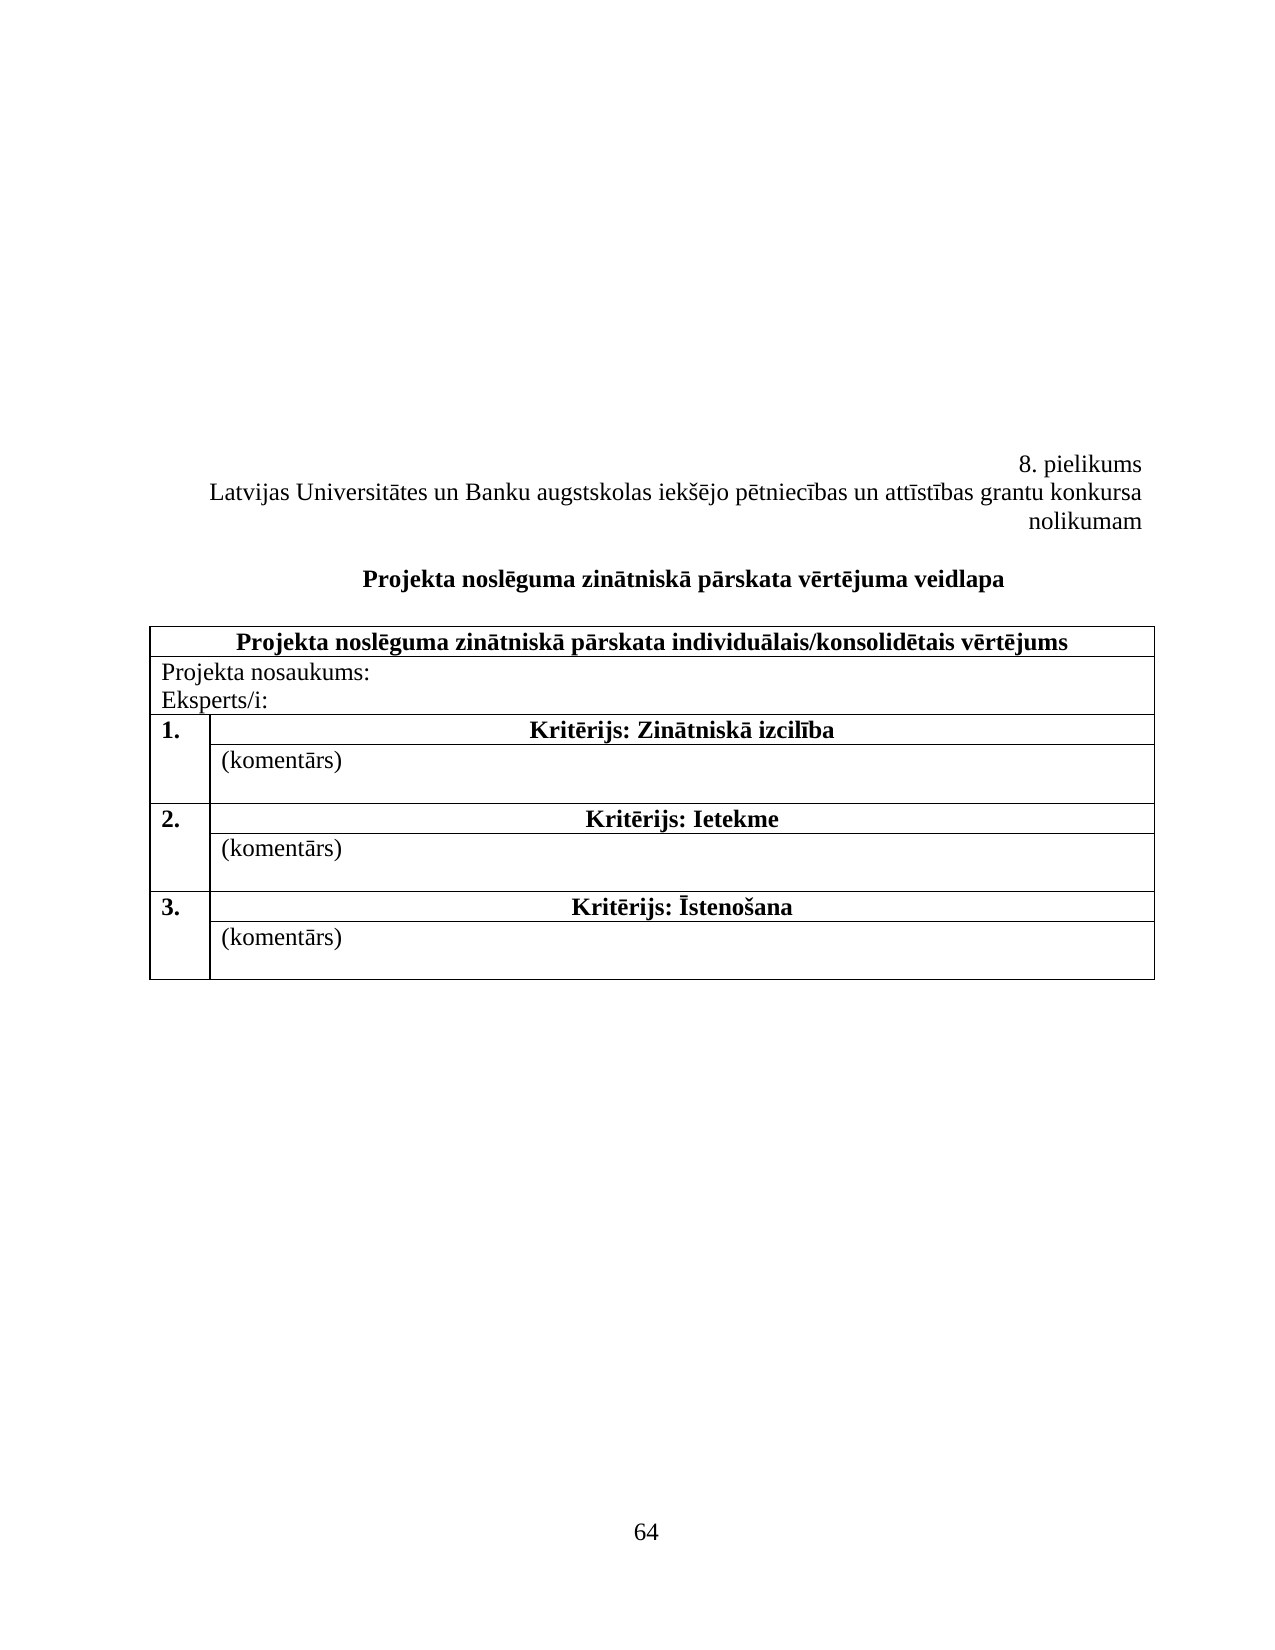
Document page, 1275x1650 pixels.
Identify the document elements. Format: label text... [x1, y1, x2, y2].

text Projekta noslēguma zinātniskā pārskata vērtējuma veidlapa [150, 564, 1142, 592]
table_cell Kritērijs: Īstenošana [211, 892, 1154, 921]
table_cell Kritērijs: Zinātniskā izcilība [211, 715, 1154, 744]
table_cell (komentārs) [211, 922, 1154, 979]
table_header Projekta noslēguma zinātniskā pārskata individuālais/konsolidētais vērtējums [151, 627, 1154, 656]
table_cell Kritērijs: Ietekme [211, 804, 1154, 832]
table_cell (komentārs) [211, 834, 1154, 891]
table_cell Projekta nosaukums: Eksperts/i: [151, 657, 1154, 714]
table_cell 1. [151, 715, 209, 803]
table_cell (komentārs) [211, 745, 1154, 803]
text Latvijas Universitātes un Banku augstskolas iekšējo pētniecības un attīstības grantu konkursa nolikumam [150, 477, 1142, 535]
table_cell 2. [151, 804, 209, 891]
text 8. pielikums [150, 449, 1142, 477]
table_cell 3. [151, 892, 209, 979]
